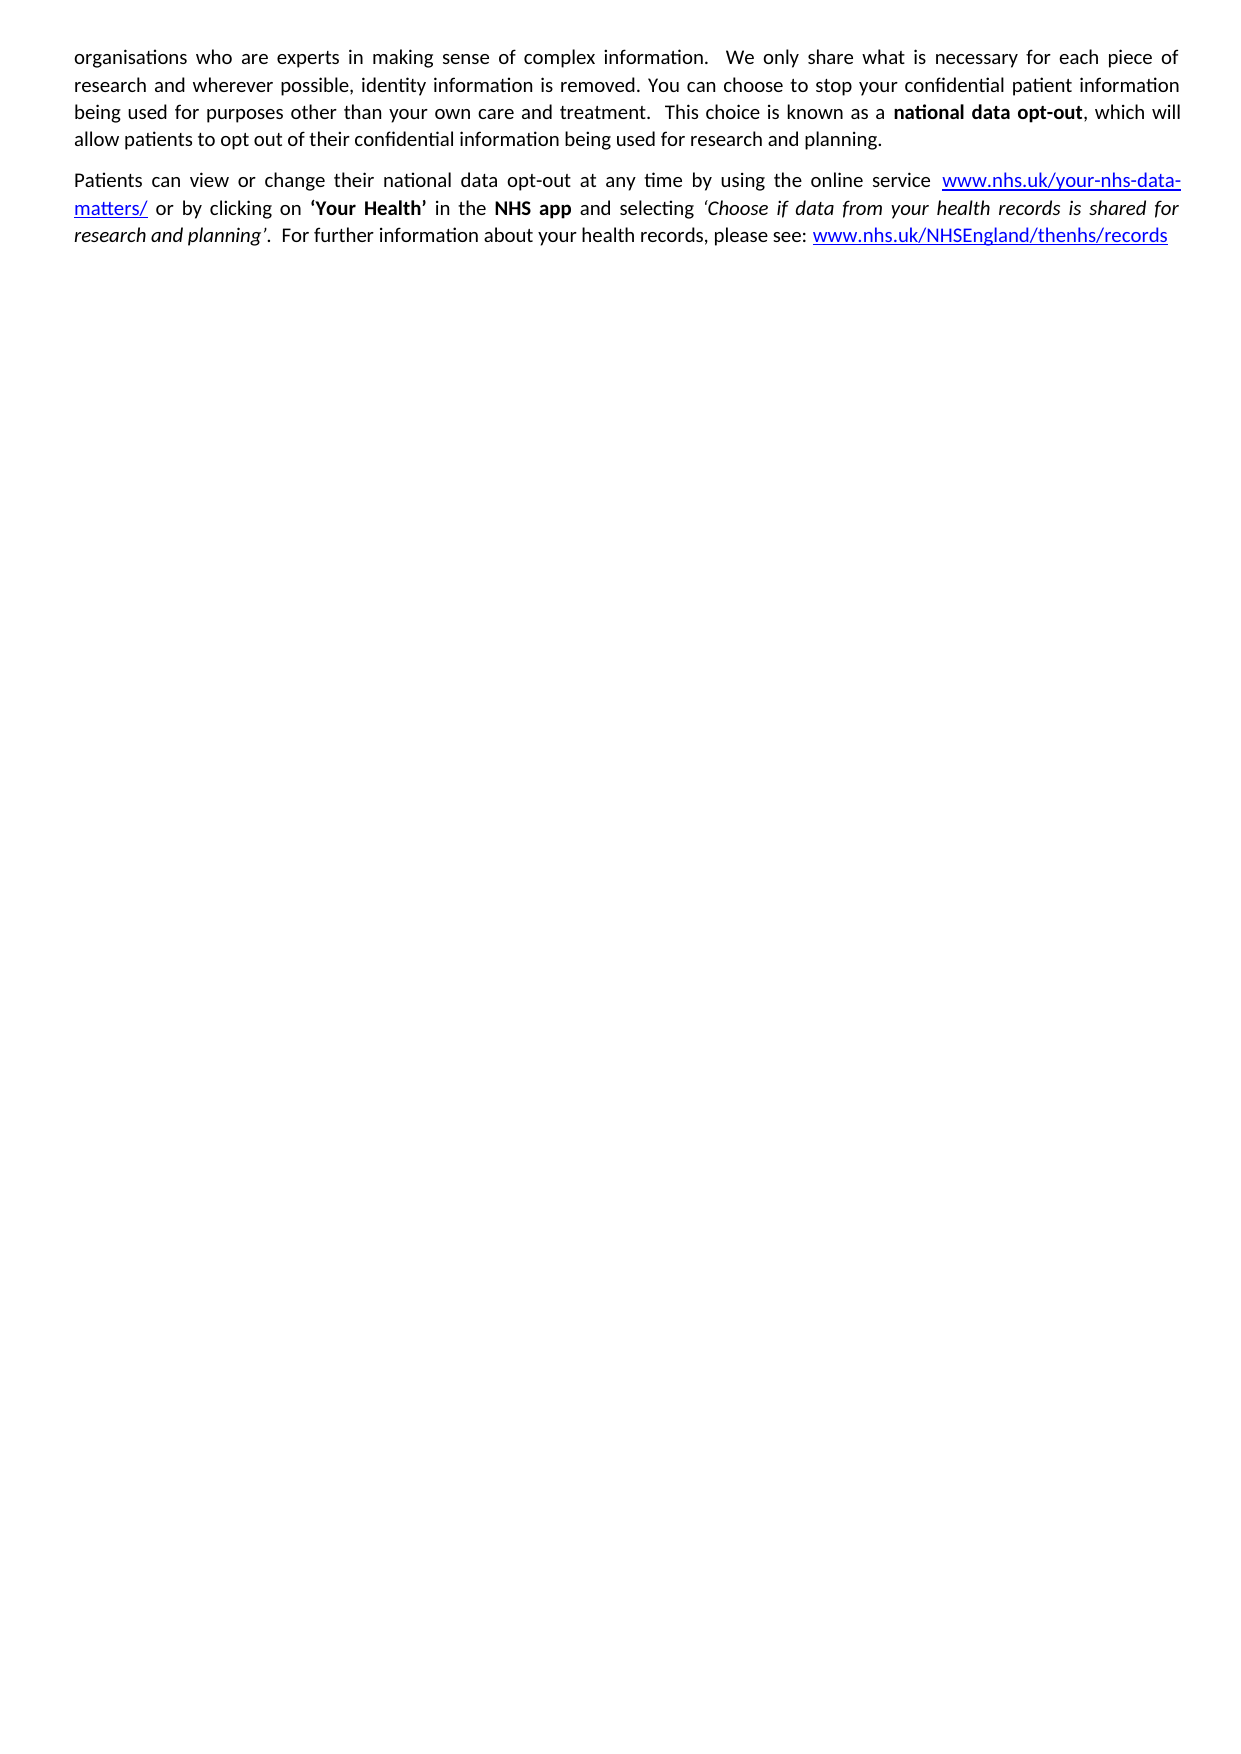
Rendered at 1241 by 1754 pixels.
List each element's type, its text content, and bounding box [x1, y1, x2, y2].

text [74, 44, 1181, 152]
text Patients can view or change their national data opt-out at any time by using the online service www.nhs.uk/your-nhs-data-matters/ or by clicking on ‘Your Health’ in the NHS app and selecting ‘Choose if data from your health records is shared for research and planning’. For further information about your health records, please see: www.nhs.uk/NHSEngland/thenhs/records [74, 168, 1181, 248]
